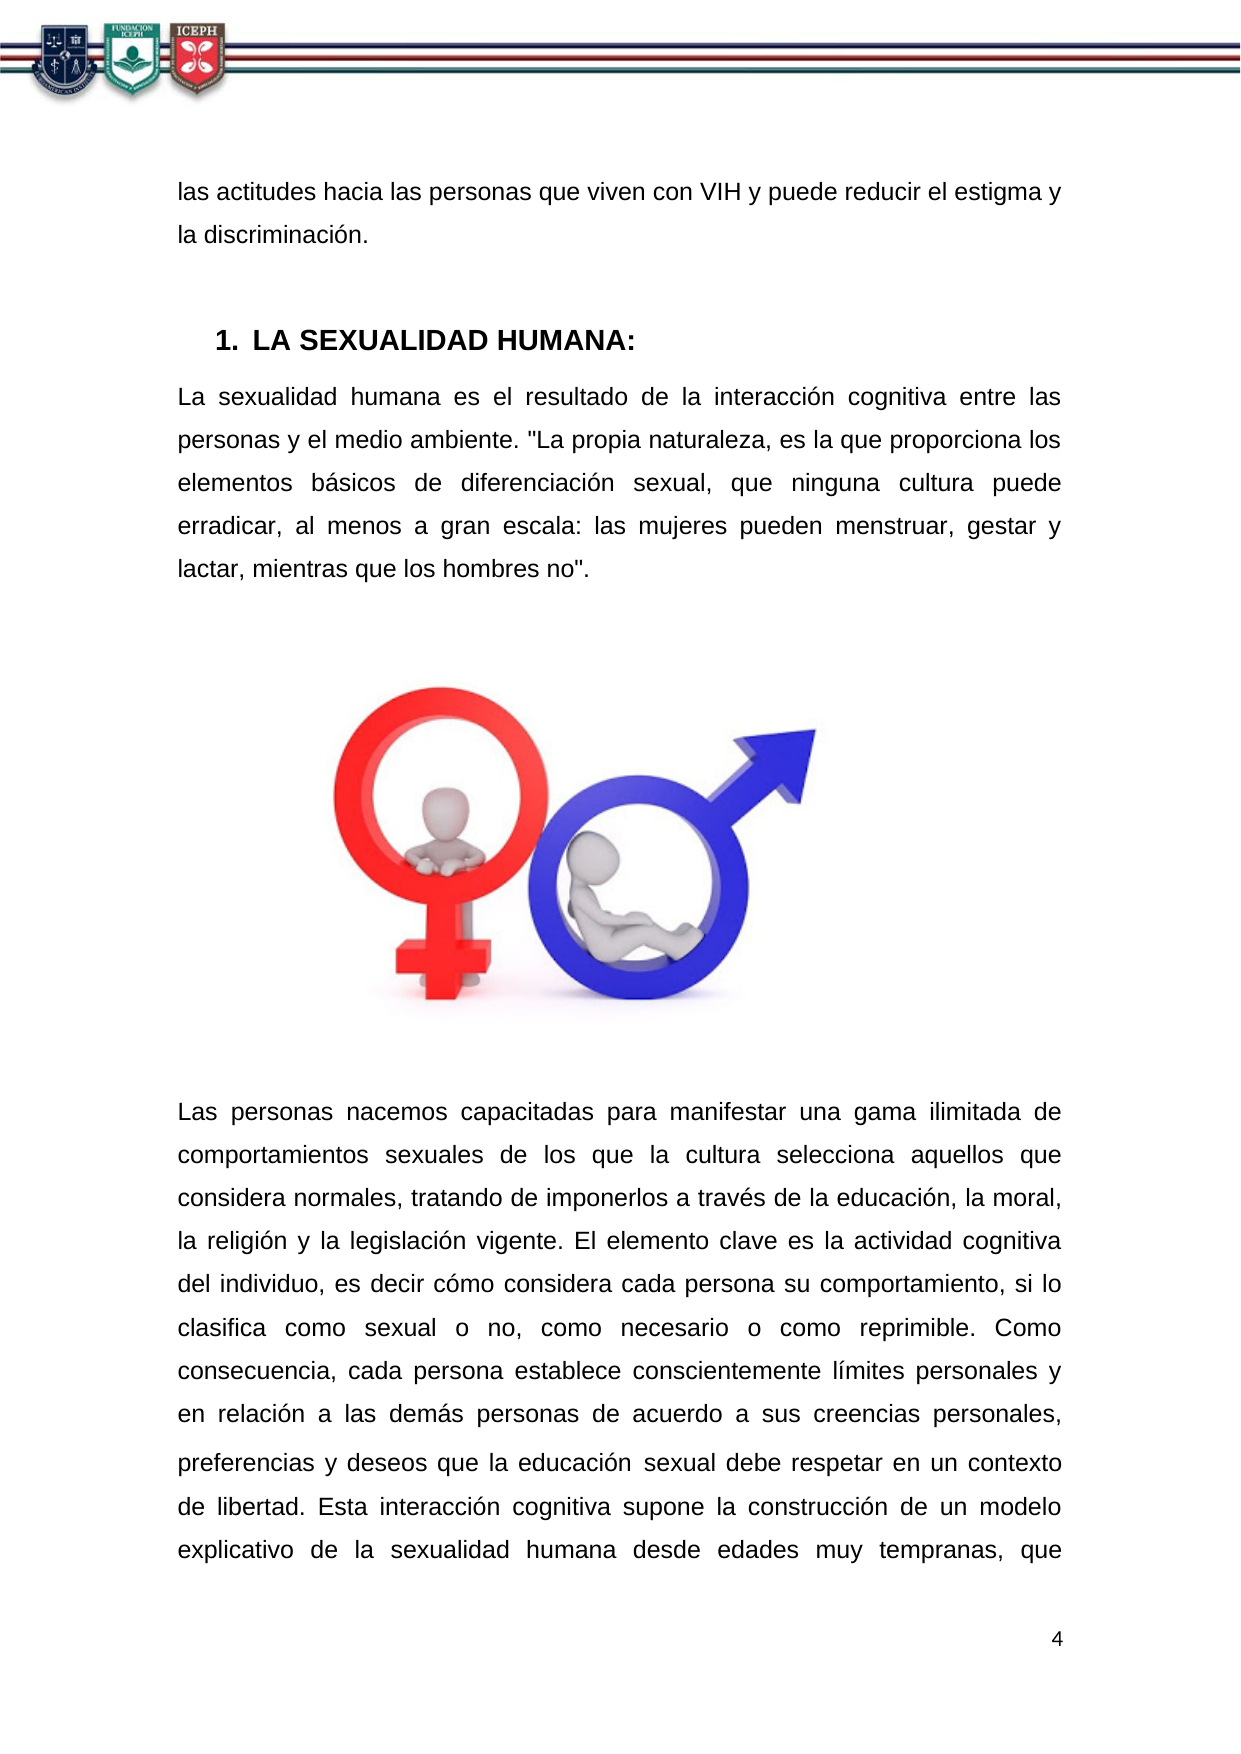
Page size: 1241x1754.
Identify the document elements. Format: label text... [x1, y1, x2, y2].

text La sexualidad humana es el resultado de la interacción cognitiva entre las personas y el medio ambiente. "La propia naturaleza, es la que proporciona los elementos básicos de diferenciación sexual, que ninguna cultura puede erradicar, al menos a gran escala: las mujeres pueden menstruar, gestar y lactar, mientras que los hombres no". [177, 382, 1063, 583]
picture [177, 605, 978, 1075]
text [177, 177, 1063, 249]
list LA SEXUALIDAD HUMANA: [215, 323, 1063, 357]
picture [0, 15, 1241, 117]
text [177, 1097, 1063, 1564]
